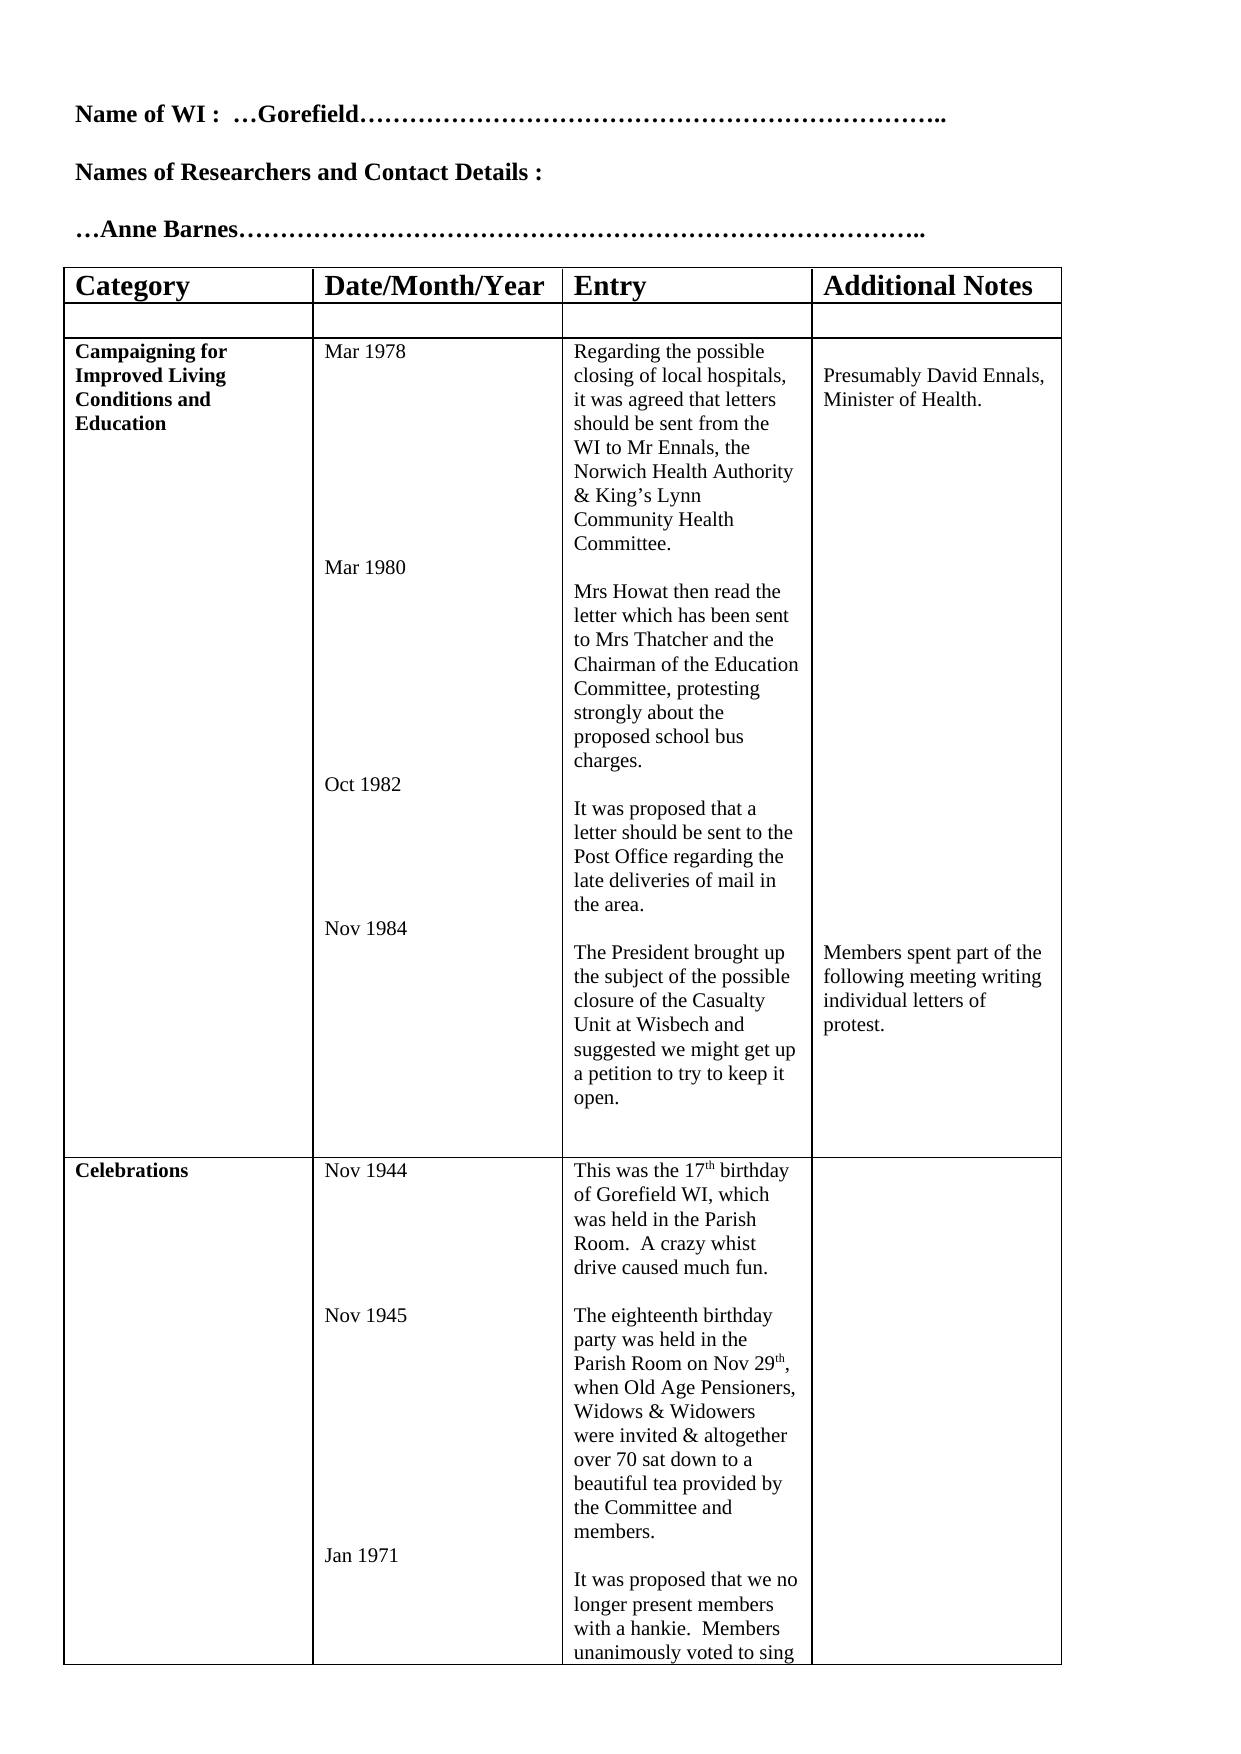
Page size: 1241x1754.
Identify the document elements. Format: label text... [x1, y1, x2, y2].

table_cell [813, 304, 1061, 337]
table_cell Celebrations [65, 1158, 312, 1664]
text Names of Researchers and Contact Details : [75, 157, 1165, 185]
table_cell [813, 1158, 1061, 1664]
table_header Date/Month/Year [314, 268, 562, 302]
table_cell Presumably David Ennals, Minister of Health. Members spent part of the following meeting writing individual letters of protest. [813, 339, 1061, 1157]
table_cell Mar 1978 Mar 1980 Oct 1982 Nov 1984 [314, 339, 562, 1157]
table_cell [314, 304, 562, 337]
text Name of WI : …Gorefield…………………………………………………………….. [75, 99, 1165, 128]
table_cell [563, 1158, 811, 1664]
table_cell [65, 304, 312, 337]
table_cell [563, 304, 811, 337]
table_header Additional Notes [813, 268, 1061, 302]
table_header Category [65, 268, 313, 302]
table_header Entry [563, 268, 812, 302]
table_cell Regarding the possible closing of local hospitals, it was agreed that letters should be sent from the WI to Mr Ennals, the Norwich Health Authority & King’s Lynn Community Health Committee. Mrs Howat then read the letter which has been sent to Mrs Thatcher and the Chairman of the Education Committee, protesting strongly about the proposed school bus charges. It was proposed that a letter should be sent to the Post Office regarding the late deliveries of mail in the area. The President brought up the subject of the possible closure of the Casualty Unit at Wisbech and suggested we might get up a petition to try to keep it open. [563, 339, 811, 1157]
table_cell Campaigning for Improved Living Conditions and Education [65, 339, 312, 1157]
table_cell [314, 1158, 562, 1664]
text …Anne Barnes……………………………………………………………………….. [75, 214, 1165, 243]
